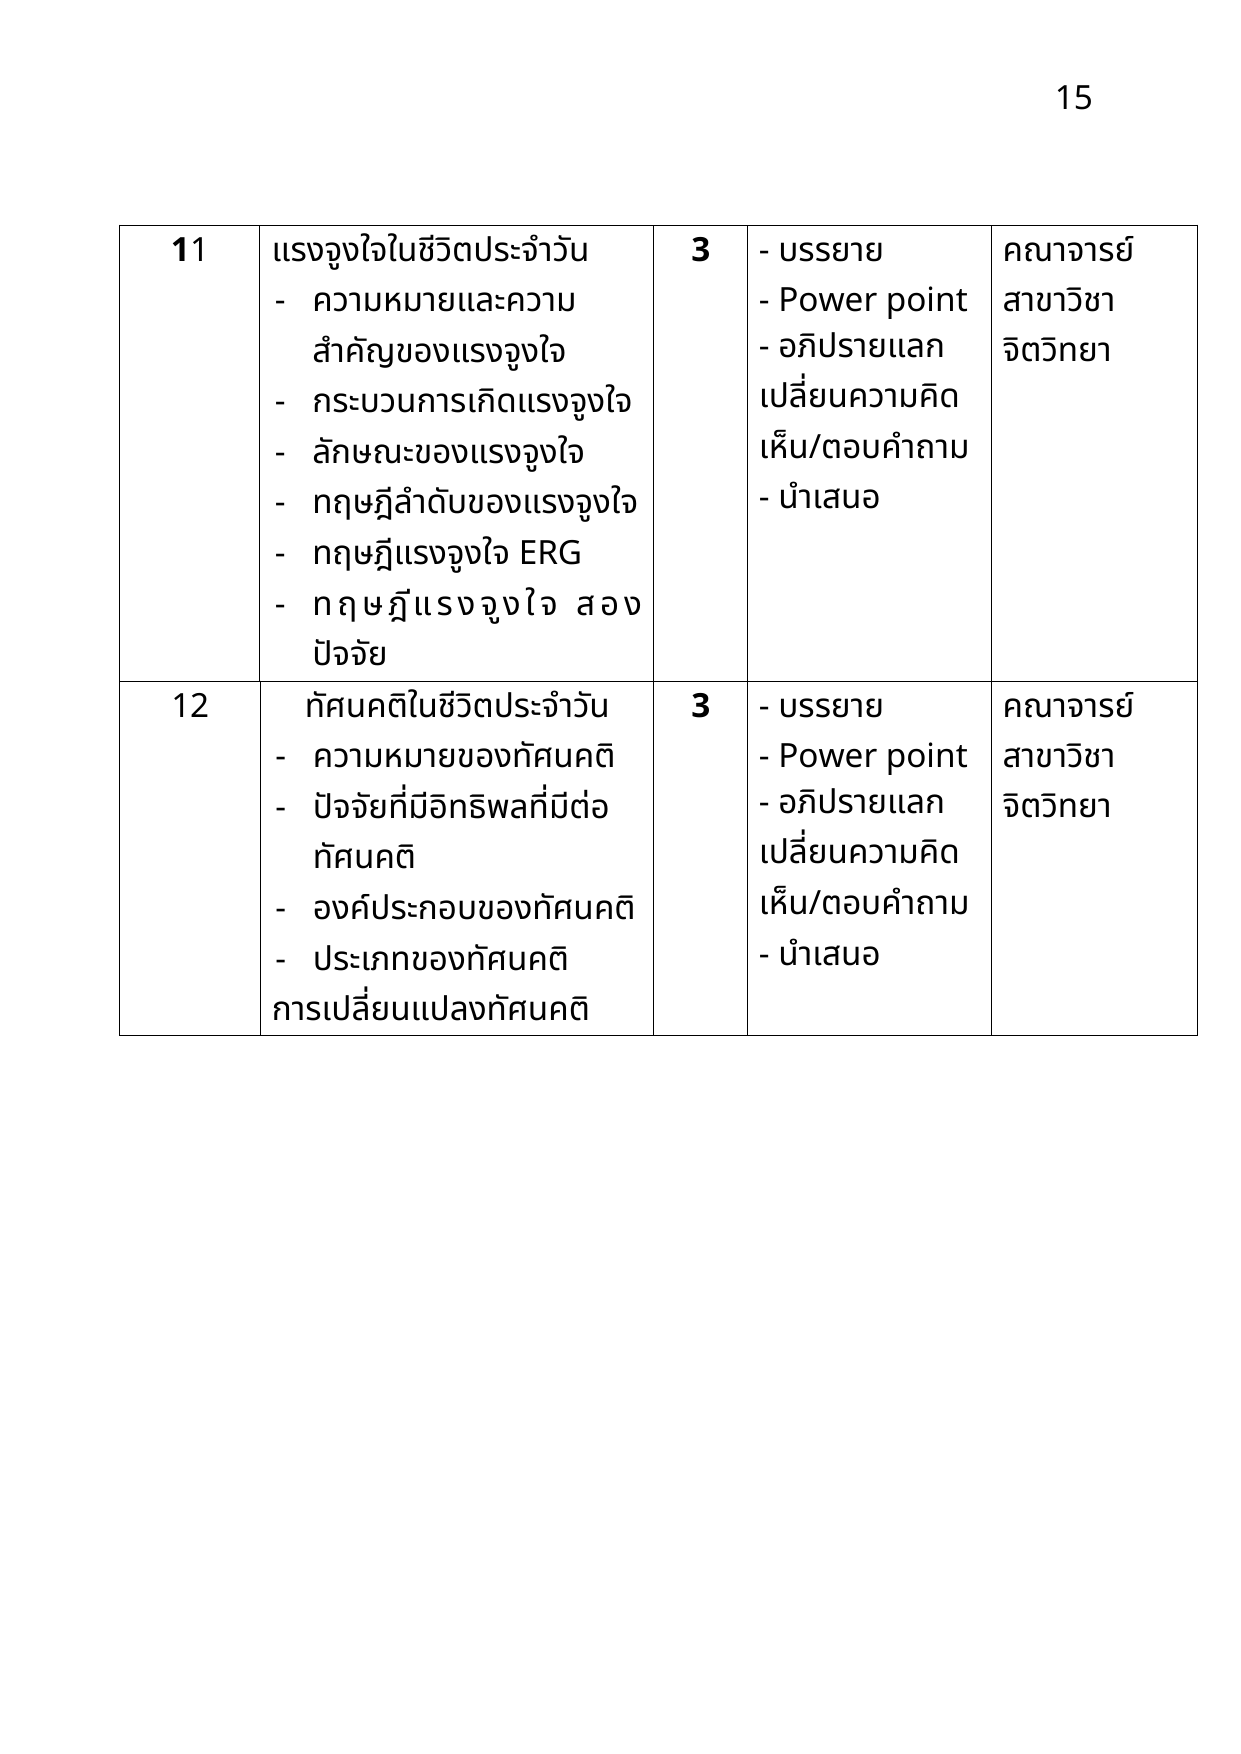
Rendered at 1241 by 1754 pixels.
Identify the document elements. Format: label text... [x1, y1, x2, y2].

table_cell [748, 226, 991, 681]
table_cell 12 [120, 682, 260, 1035]
table_cell - บรรยาย - Power point - อภิปรายแลกเปลี่ยนความคิดเห็น/ตอบคำถาม - นำเสนอ [748, 682, 991, 1035]
table_cell 11 [120, 226, 259, 681]
table_cell 3 [654, 682, 747, 1035]
table_cell แรงจูงใจในชีวิตประจำวัน ความหมายและความสำคัญของแรงจูงใจ กระบวนการเกิดแรงจูงใจ ลักษณะของแรงจูงใจ ทฤษฎีลำดับของแรงจูงใจ ทฤษฎีแรงจูงใจ ERG ทฤษฎีแรงจูงใจ สองปัจจัย [260, 226, 653, 681]
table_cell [992, 226, 1197, 681]
table_cell 3 [654, 226, 747, 681]
table_cell คณาจารย์สาขาวิชาจิตวิทยา [992, 682, 1197, 1035]
table_cell ทัศนคติในชีวิตประจำวัน ความหมายของทัศนคติ ปัจจัยที่มีอิทธิพลที่มีต่อทัศนคติ องค์ประกอบของทัศนคติ ประเภทของทัศนคติ การเปลี่ยนแปลงทัศนคติ [261, 682, 653, 1035]
